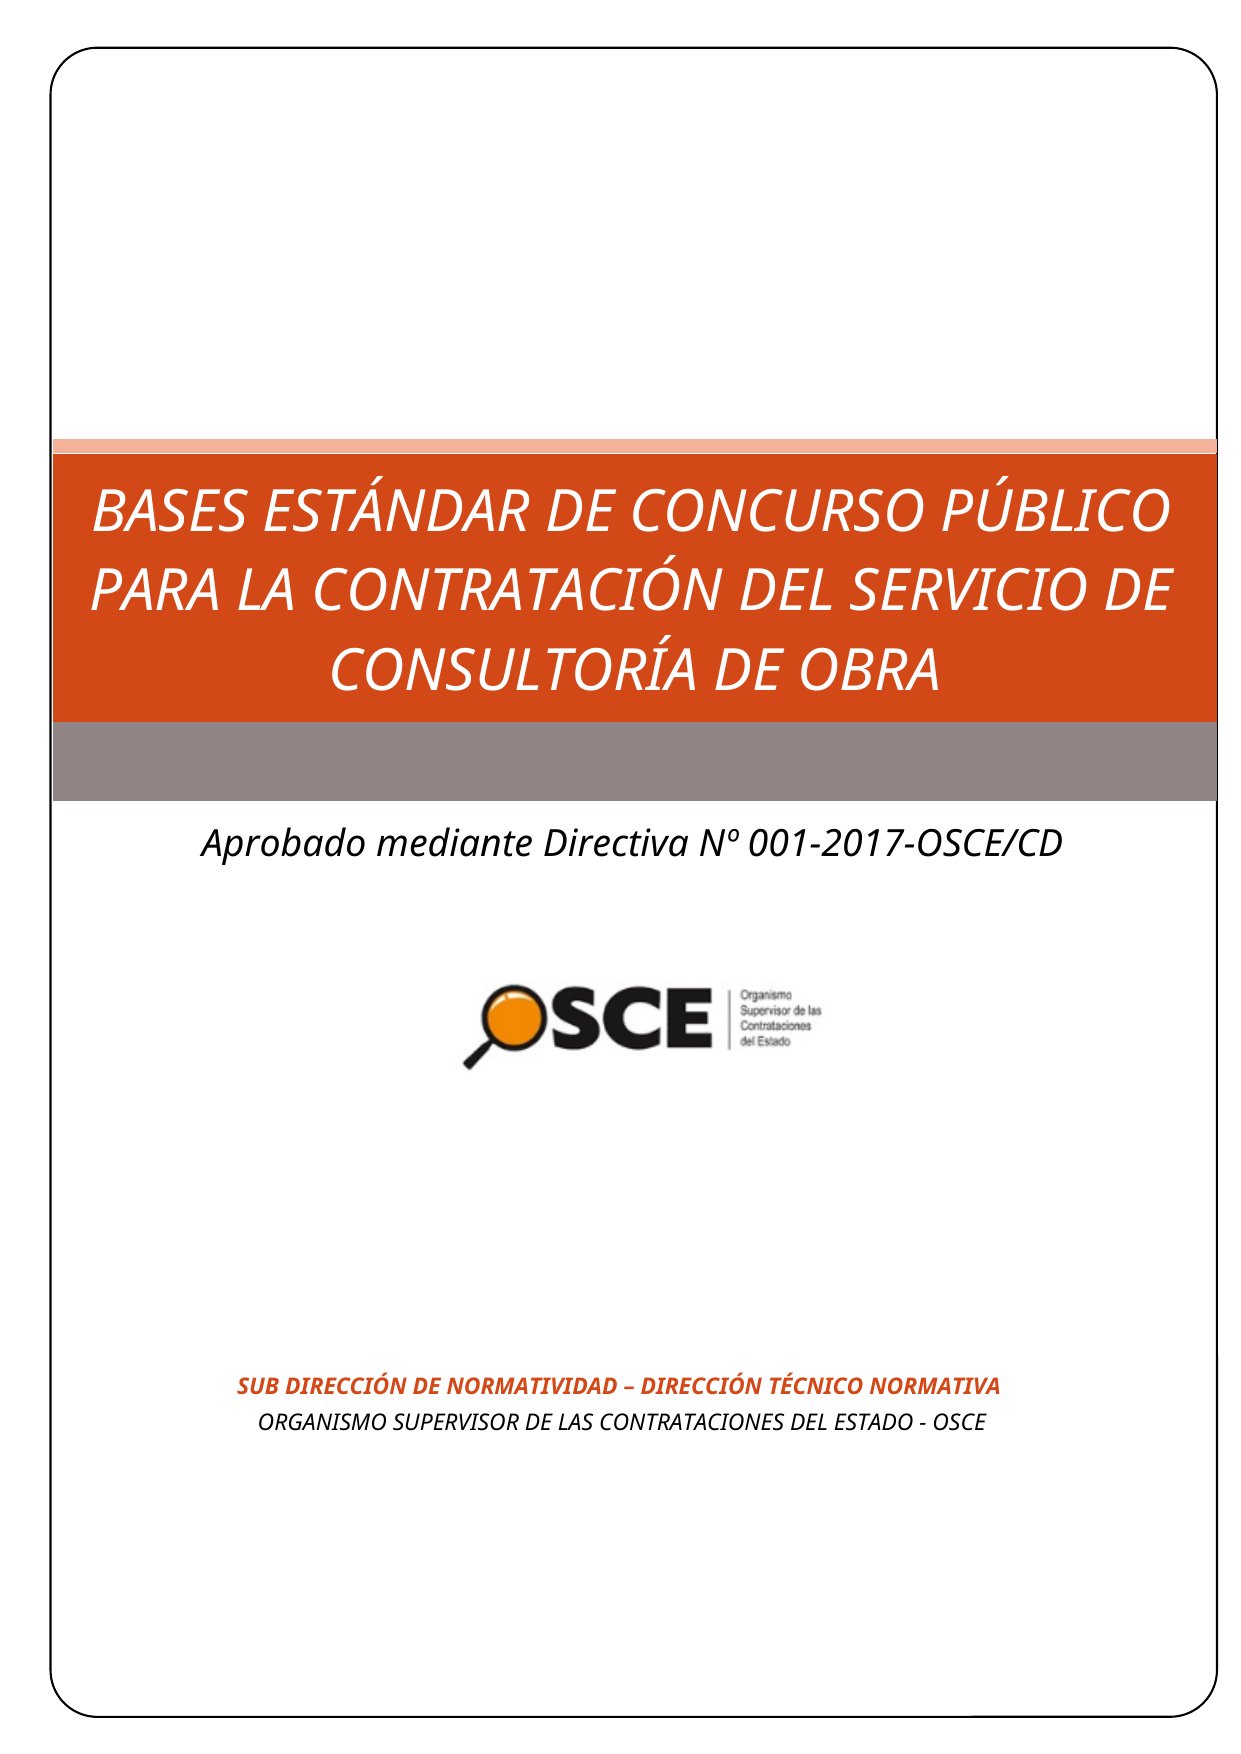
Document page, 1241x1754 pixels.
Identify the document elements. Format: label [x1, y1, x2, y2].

picture [443, 965, 847, 1093]
